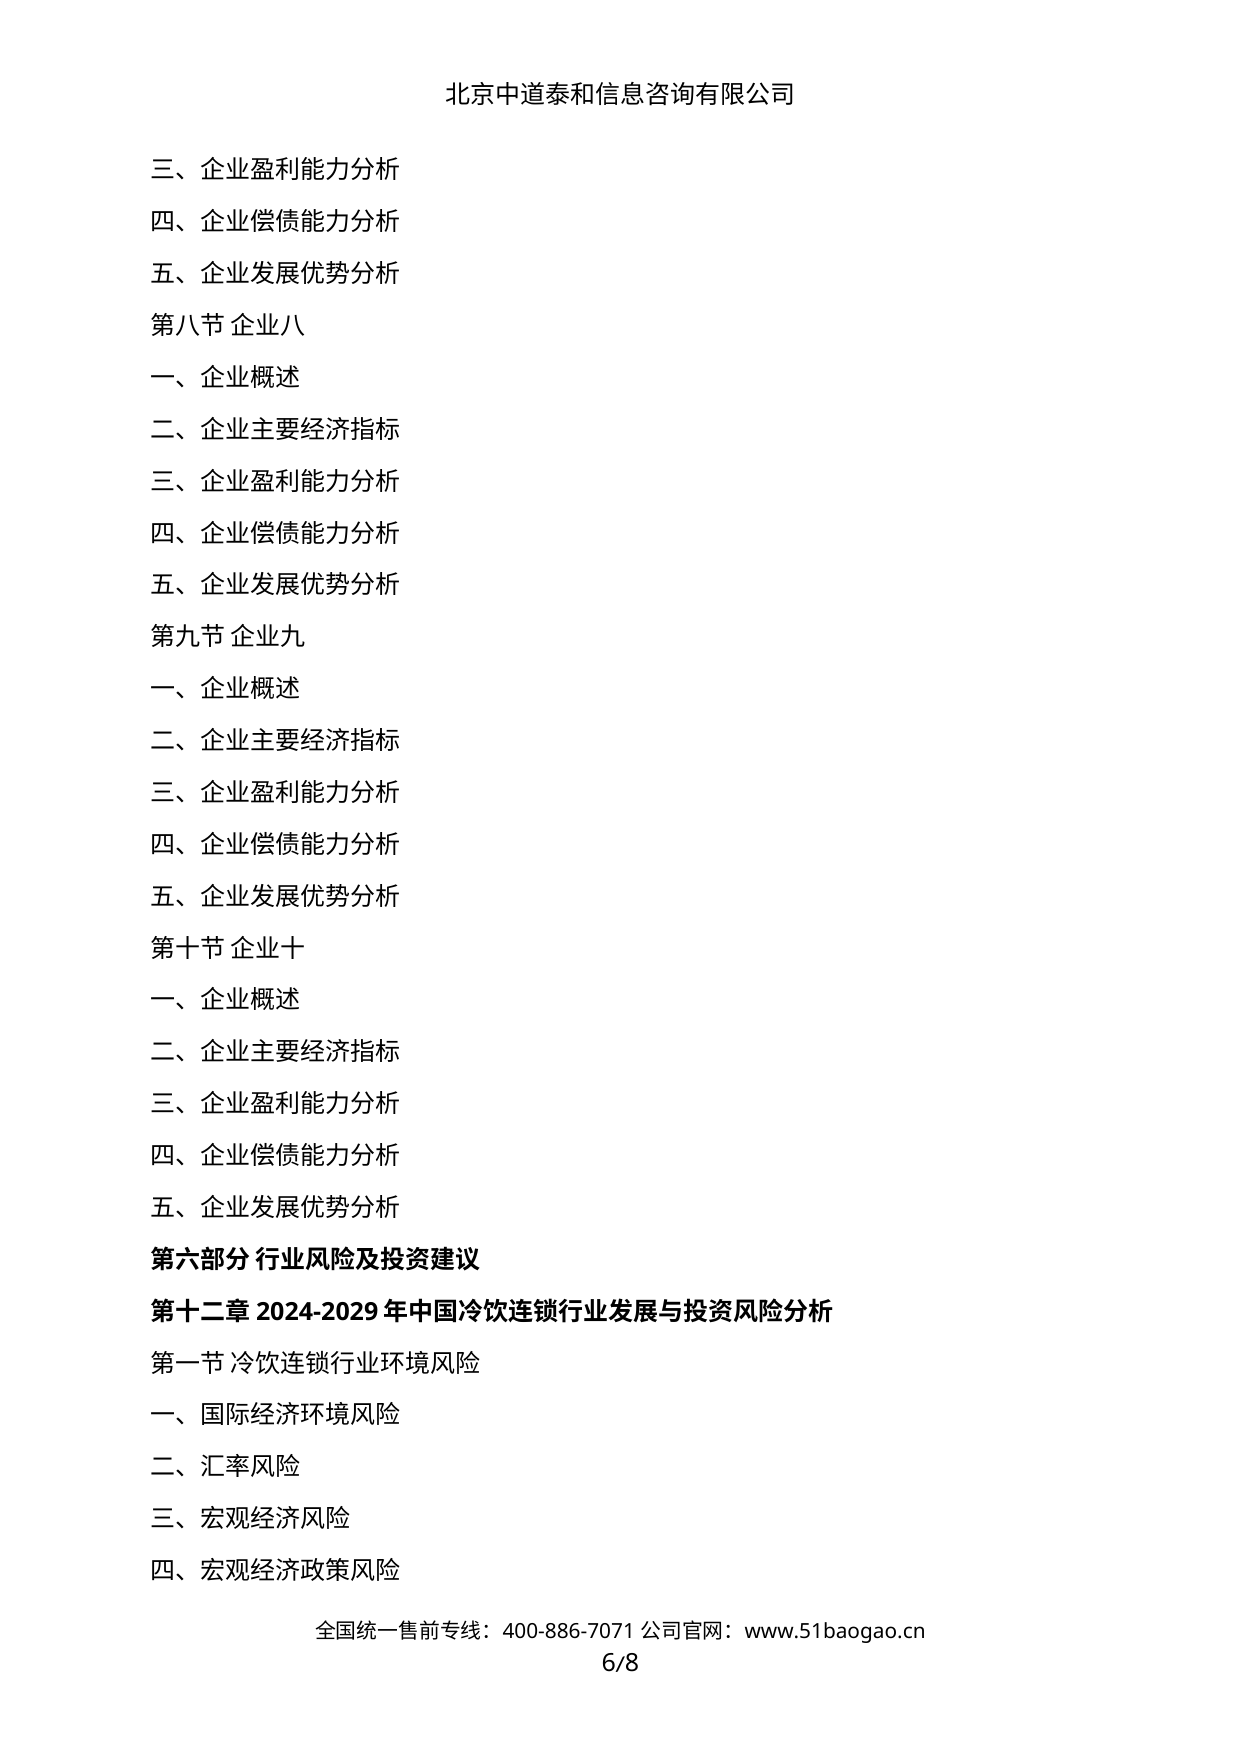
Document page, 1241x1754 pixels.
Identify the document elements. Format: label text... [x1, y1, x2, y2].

text 五、企业发展优势分析 [150, 565, 1090, 601]
text 四、宏观经济政策风险 [150, 1551, 1090, 1587]
text 第九节 企业九 [150, 617, 1090, 653]
text 一、企业概述 [150, 980, 1090, 1016]
text 第八节 企业八 [150, 306, 1090, 342]
text 三、企业盈利能力分析 [150, 150, 1090, 186]
text 四、企业偿债能力分析 [150, 1136, 1090, 1172]
text 三、企业盈利能力分析 [150, 772, 1090, 809]
text 三、企业盈利能力分析 [150, 1084, 1090, 1120]
text 第一节 冷饮连锁行业环境风险 [150, 1343, 1090, 1379]
text 二、企业主要经济指标 [150, 409, 1090, 446]
text 第十二章 2024-2029年中国冷饮连锁行业发展与投资风险分析 [150, 1291, 1090, 1327]
text 二、汇率风险 [150, 1447, 1090, 1483]
text 二、企业主要经济指标 [150, 721, 1090, 757]
text 三、宏观经济风险 [150, 1499, 1090, 1535]
text 一、企业概述 [150, 669, 1090, 705]
text 五、企业发展优势分析 [150, 876, 1090, 912]
text 一、企业概述 [150, 357, 1090, 394]
text 五、企业发展优势分析 [150, 254, 1090, 290]
text 二、企业主要经济指标 [150, 1032, 1090, 1068]
text 五、企业发展优势分析 [150, 1187, 1090, 1224]
text 第十节 企业十 [150, 928, 1090, 964]
text 四、企业偿债能力分析 [150, 202, 1090, 238]
text 第六部分 行业风险及投资建议 [150, 1239, 1090, 1276]
text 三、企业盈利能力分析 [150, 461, 1090, 497]
text 四、企业偿债能力分析 [150, 513, 1090, 549]
text 四、企业偿债能力分析 [150, 824, 1090, 861]
text 一、国际经济环境风险 [150, 1395, 1090, 1431]
